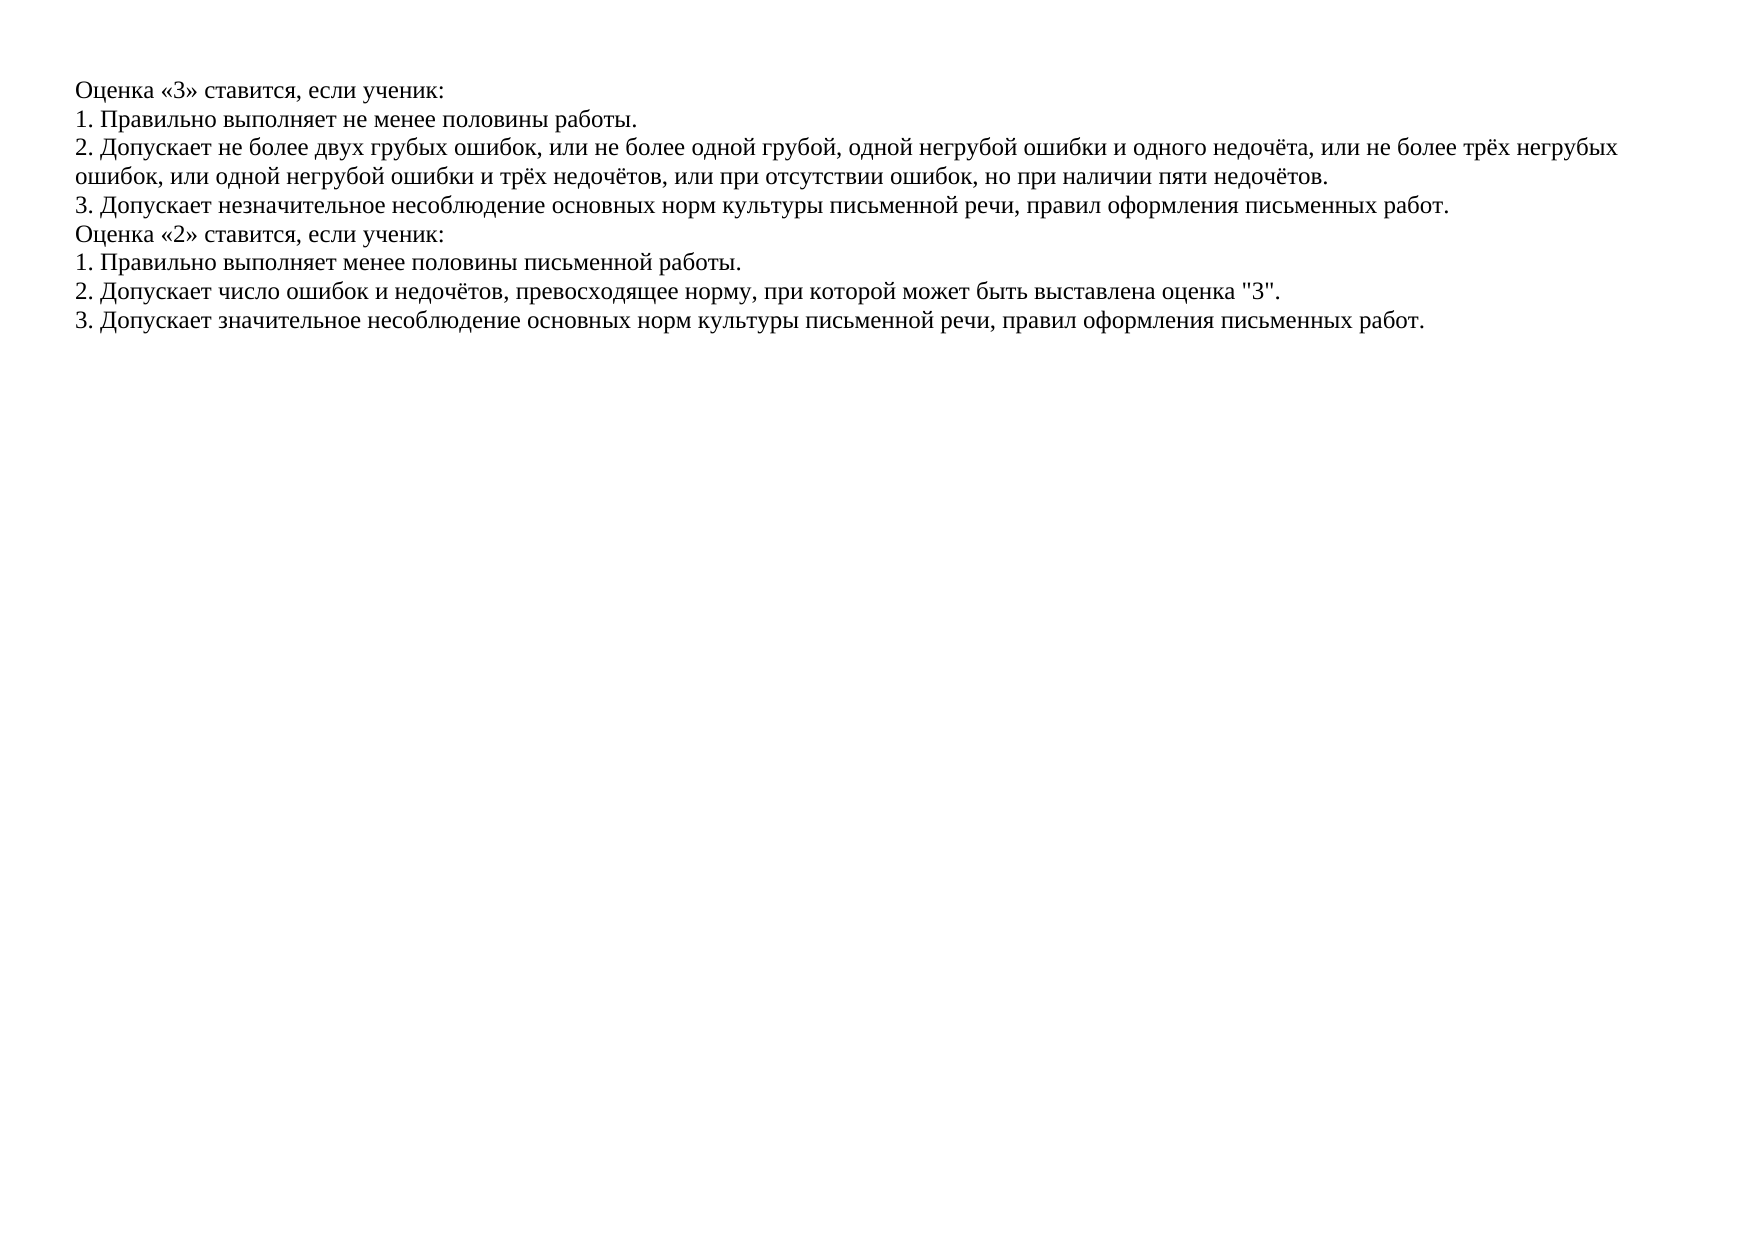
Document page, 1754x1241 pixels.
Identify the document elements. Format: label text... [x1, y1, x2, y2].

text 1. Правильно выполняет не менее половины работы. [75, 104, 1679, 132]
text 3. Допускает незначительное несоблюдение основных норм культуры письменной речи, правил оформления письменных работ. [75, 190, 1679, 219]
text 3. Допускает значительное несоблюдение основных норм культуры письменной речи, правил оформления письменных работ. [75, 305, 1679, 334]
text 2. Допускает не более двух грубых ошибок, или не более одной грубой, одной негрубой ошибки и одного недочёта, или не более трёх негрубых ошибок, или одной негрубой ошибки и трёх недочётов, или при отсутствии ошибок, но при наличии пяти недочётов. [75, 132, 1679, 190]
text 2. Допускает число ошибок и недочётов, превосходящее норму, при которой может быть выставлена оценка "3". [75, 276, 1679, 305]
text Оценка «3» ставится, если ученик: [75, 75, 1679, 104]
text Оценка «2» ставится, если ученик: [75, 219, 1679, 247]
text 1. Правильно выполняет менее половины письменной работы. [75, 247, 1679, 276]
